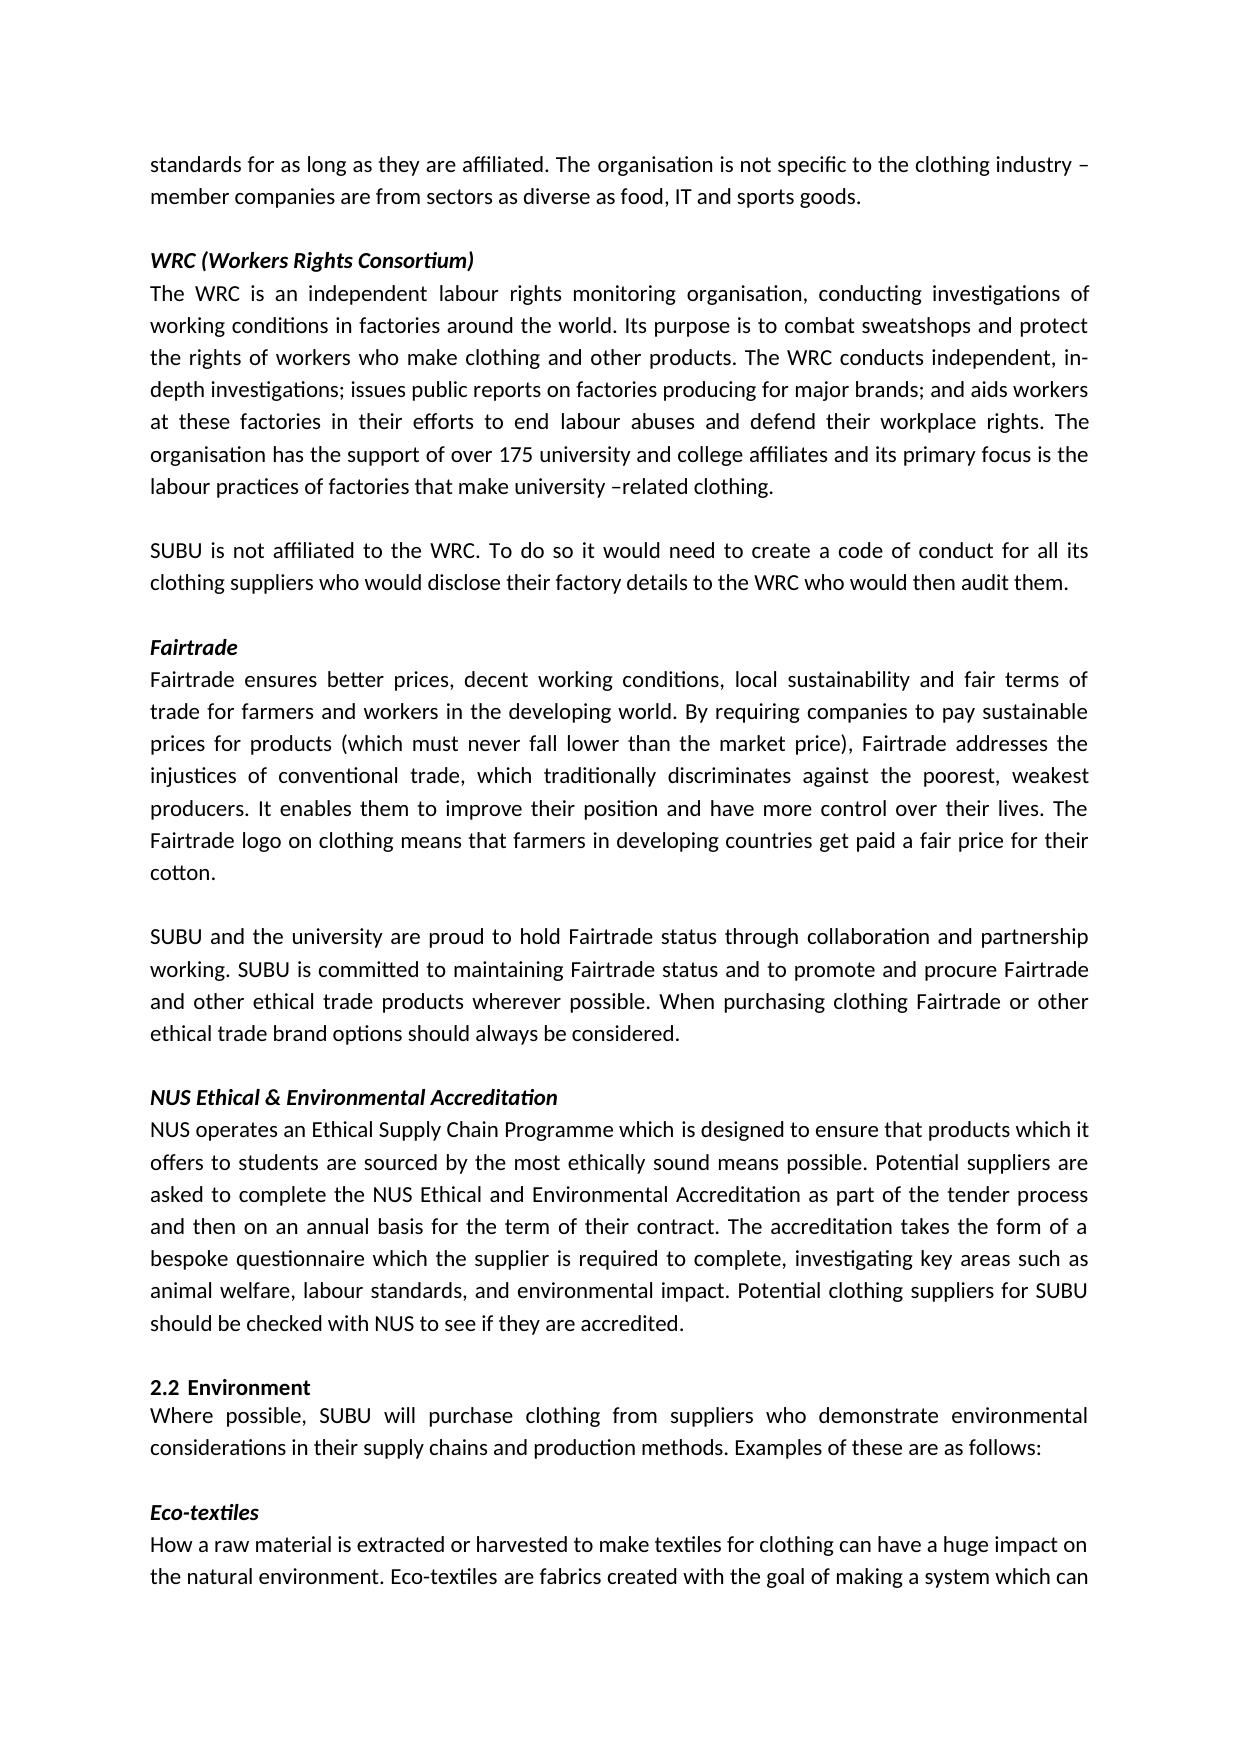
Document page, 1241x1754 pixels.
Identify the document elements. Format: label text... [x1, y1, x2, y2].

text Fairtrade [150, 633, 1090, 661]
text SUBU and the university are proud to hold Fairtrade status through collaboration and partnership working. SUBU is committed to maintaining Fairtrade status and to promote and procure Fairtrade and other ethical trade products wherever possible. When purchasing clothing Fairtrade or other ethical trade brand options should always be considered. [150, 922, 1090, 1047]
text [150, 150, 1090, 210]
text WRC (Workers Rights Consortium) [150, 247, 1090, 274]
text Eco-textiles [150, 1498, 1090, 1526]
text Fairtrade ensures better prices, decent working conditions, local sustainability and fair terms of trade for farmers and workers in the developing world. By requiring companies to pay sustainable prices for products (which must never fall lower than the market price), Fairtrade addresses the injustices of conventional trade, which traditionally discriminates against the poorest, weakest producers. It enables them to improve their position and have more control over their lives. The Fairtrade logo on clothing means that farmers in developing countries get paid a fair price for their cotton. [150, 665, 1090, 886]
text Where possible, SUBU will purchase clothing from suppliers who demonstrate environmental considerations in their supply chains and production methods. Examples of these are as follows: [150, 1401, 1090, 1461]
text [150, 1530, 1090, 1590]
text SUBU is not affiliated to the WRC. To do so it would need to create a code of conduct for all its clothing suppliers who would disclose their factory details to the WRC who would then audit them. [150, 536, 1090, 596]
text The WRC is an independent labour rights monitoring organisation, conducting investigations of working conditions in factories around the world. Its purpose is to combat sweatshops and protect the rights of workers who make clothing and other products. The WRC conducts independent, in-depth investigations; issues public reports on factories producing for major brands; and aids workers at these factories in their efforts to end labour abuses and defend their workplace rights. The organisation has the support of over 175 university and college affiliates and its primary focus is the labour practices of factories that make university –related clothing. [150, 279, 1090, 500]
text NUS Ethical & Environmental Accreditation [150, 1083, 1090, 1111]
text NUS operates an Ethical Supply Chain Programme which is designed to ensure that products which it offers to students are sourced by the most ethically sound means possible. Potential suppliers are asked to complete the NUS Ethical and Environmental Accreditation as part of the tender process and then on an annual basis for the term of their contract. The accreditation takes the form of a bespoke questionnaire which the supplier is required to complete, investigating key areas such as animal welfare, labour standards, and environmental impact. Potential clothing suppliers for SUBU should be checked with NUS to see if they are accredited. [150, 1116, 1090, 1337]
list Environment [150, 1373, 1090, 1401]
